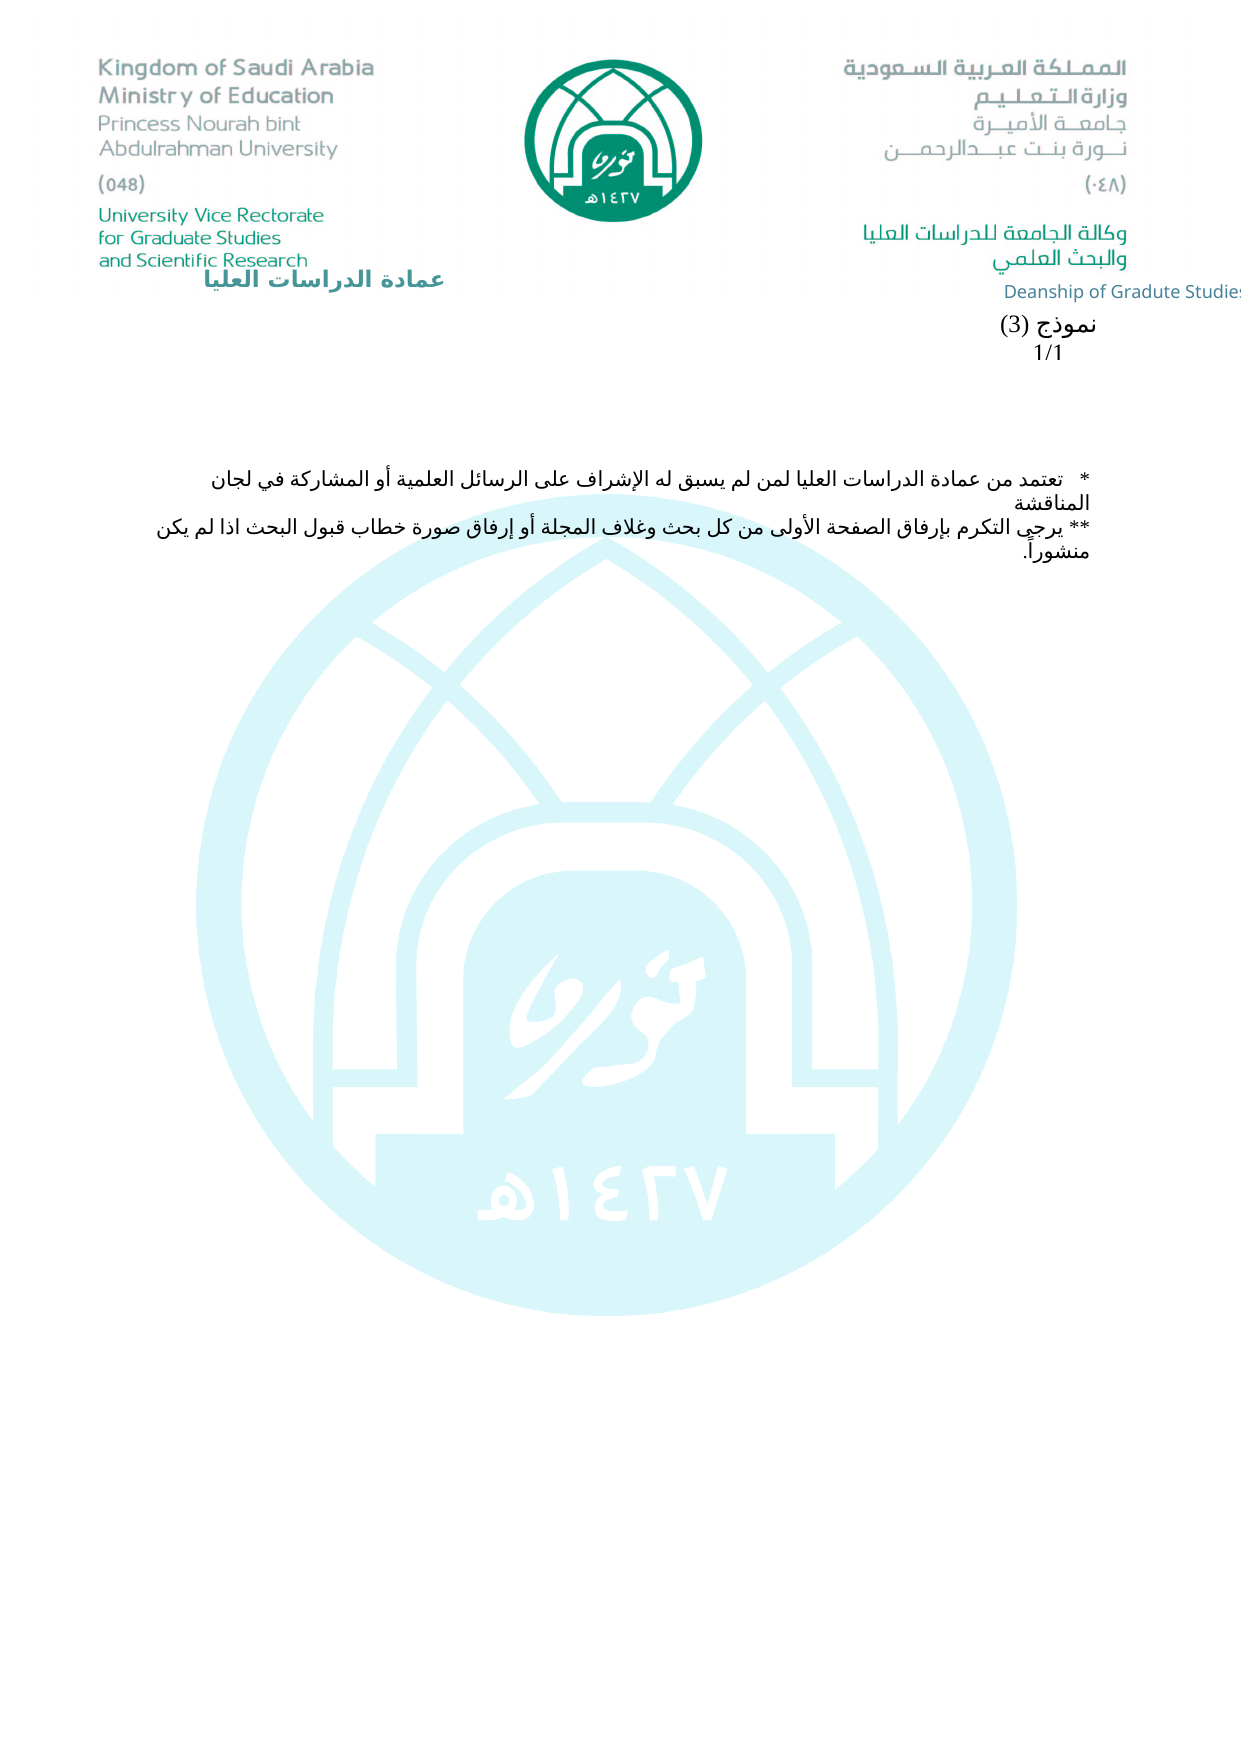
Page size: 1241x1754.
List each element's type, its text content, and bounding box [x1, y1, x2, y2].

text ** يرجى التكرم بإرفاق الصفحة الأولى من كل بحث وغلاف المجلة أو إرفاق صورة خطاب قبول البحث اذا لم يكن منشوراً. [150, 515, 1090, 563]
picture [1, 8, 1225, 302]
text * تعتمد من عمادة الدراسات العليا لمن لم يسبق له الإشراف على الرسائل العلمية أو المشاركة في لجان المناقشة [150, 467, 1090, 515]
